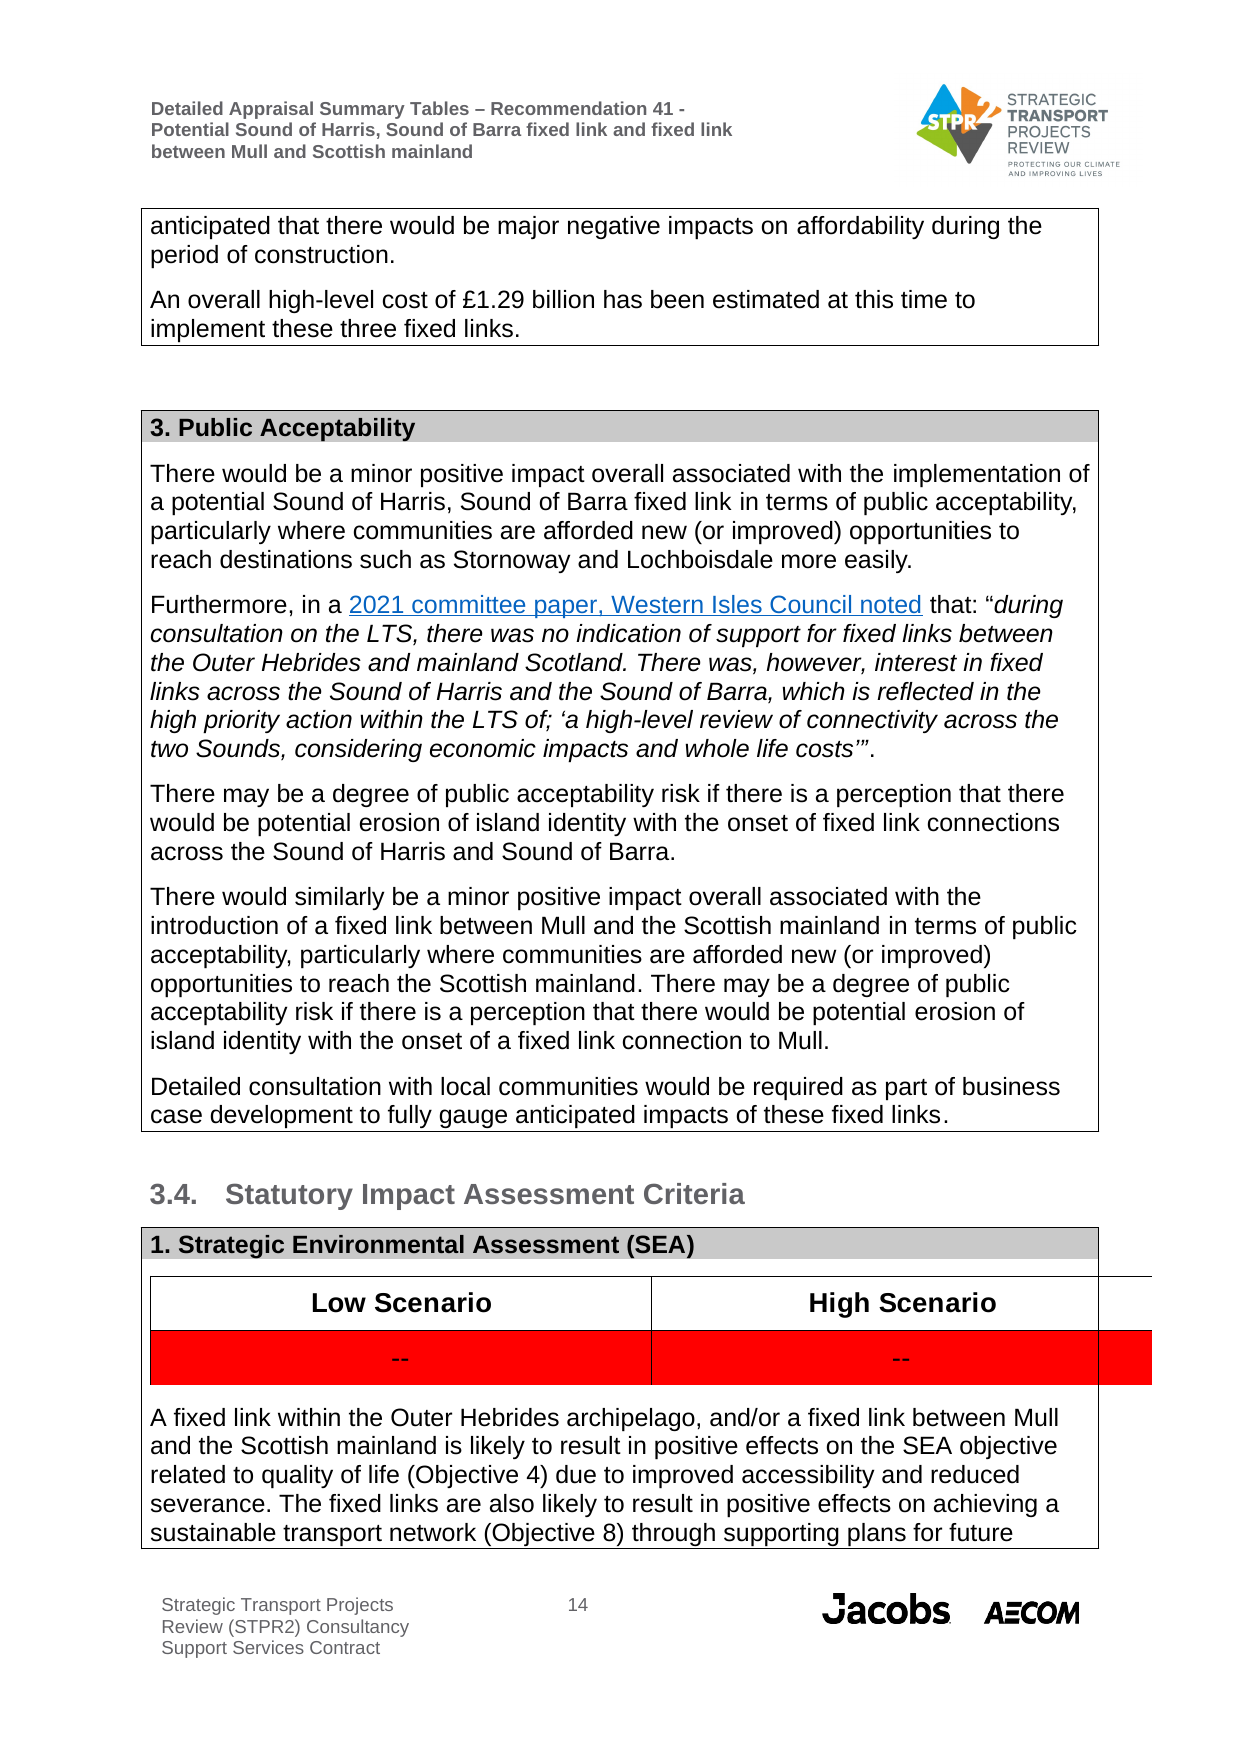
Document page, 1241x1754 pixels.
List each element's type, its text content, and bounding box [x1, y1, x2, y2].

picture [813, 1593, 1079, 1624]
text Furthermore, in a 2021 committee paper, Western Isles Council noted that: “during consultation on the LTS, there was no indication of support for fixed links between the Outer Hebrides and mainland Scotland. There was, however, interest in fixed links across the Sound of Harris and the Sound of Barra, which is reflected in the high priority action within the LTS of; ‘a high-level review of connectivity across the two Sounds, considering economic impacts and whole life costs’”. [142, 587, 1098, 763]
text There would be a minor positive impact overall associated with the implementation of a potential Sound of Harris, Sound of Barra fixed link in terms of public acceptability, particularly where communities are afforded new (or improved) opportunities to reach destinations such as Stornoway and Lochboisdale more easily. [142, 456, 1098, 574]
text There may be a degree of public acceptability risk if there is a perception that there would be potential erosion of island identity with the onset of fixed link connections across the Sound of Harris and Sound of Barra. [142, 776, 1098, 866]
text There would similarly be a minor positive impact overall associated with the introduction of a fixed link between Mull and the Scottish mainland in terms of public acceptability, particularly where communities are afforded new (or improved) opportunities to reach the Scottish mainland. There may be a degree of public acceptability risk if there is a perception that there would be potential erosion of island identity with the onset of a fixed link connection to Mull. [142, 879, 1098, 1055]
picture [893, 73, 1143, 187]
text An overall high-level cost of £1.29 billion has been estimated at this time to implement these three fixed links. [142, 282, 1098, 345]
text Detailed consultation with local communities would be required as part of business case development to fully gauge anticipated impacts of these fixed links. [142, 1068, 1098, 1131]
subtitle Statutory Impact Assessment Criteria [149, 1177, 1090, 1210]
subtitle 3. Public Acceptability [142, 411, 1098, 442]
subtitle 1. Strategic Environmental Assessment (SEA) [142, 1228, 1098, 1259]
